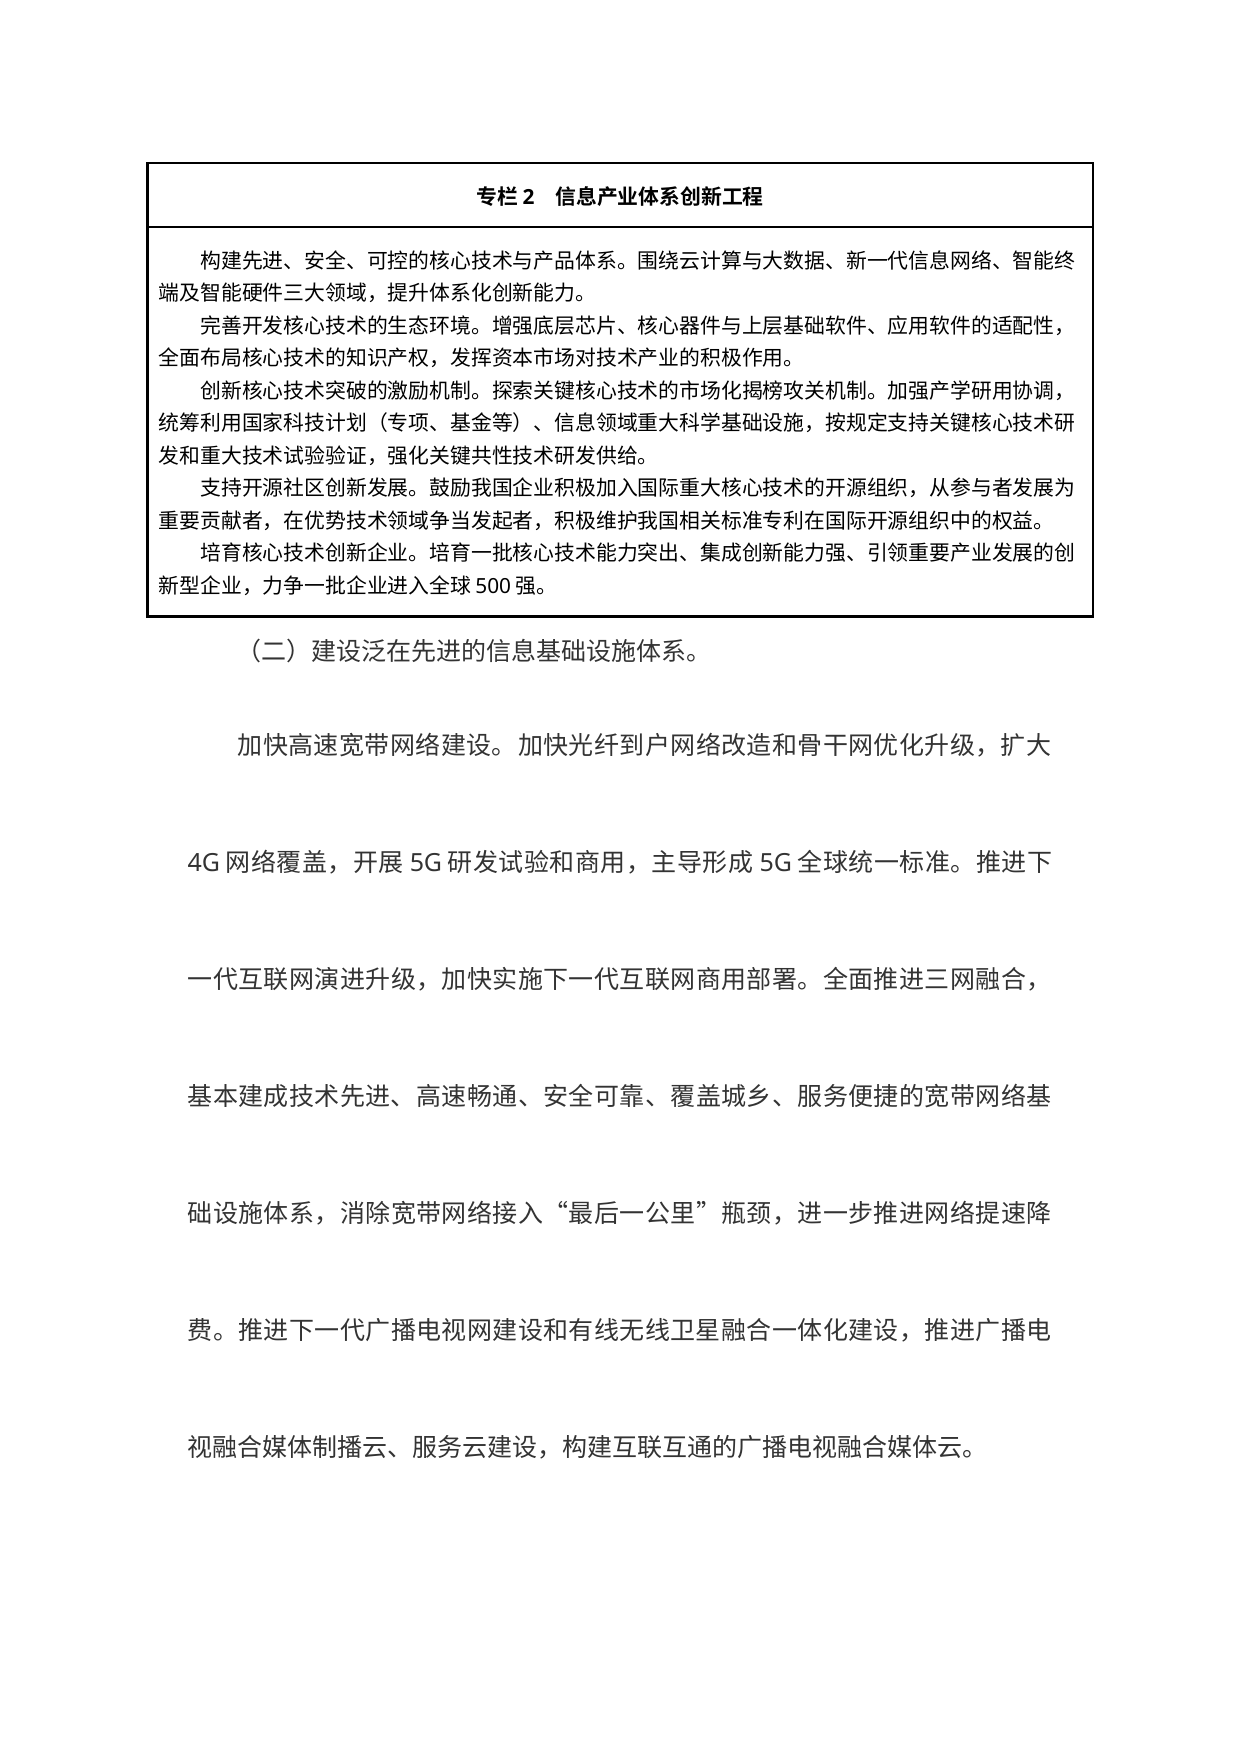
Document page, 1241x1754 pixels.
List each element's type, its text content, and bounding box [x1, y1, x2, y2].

table_header 专栏2 信息产业体系创新工程 [149, 164, 1092, 226]
text （二）建设泛在先进的信息基础设施体系。 [187, 618, 1053, 682]
text 加快高速宽带网络建设。加快光纤到户网络改造和骨干网优化升级，扩大4G网络覆盖，开展5G研发试验和商用，主导形成5G全球统一标准。推进下一代互联网演进升级，加快实施下一代互联网商用部署。全面推进三网融合，基本建成技术先进、高速畅通、安全可靠、覆盖城乡、服务便捷的宽带网络基础设施体系，消除宽带网络接入“最后一公里”瓶颈，进一步推进网络提速降费。推进下一代广播电视网建设和有线无线卫星融合一体化建设，推进广播电视融合媒体制播云、服务云建设，构建互联互通的广播电视融合媒体云。 [187, 711, 1053, 1478]
table_cell 构建先进、安全、可控的核心技术与产品体系。围绕云计算与大数据、新一代信息网络、智能终端及智能硬件三大领域，提升体系化创新能力。 完善开发核心技术的生态环境。增强底层芯片、核心器件与上层基础软件、应用软件的适配性，全面布局核心技术的知识产权，发挥资本市场对技术产业的积极作用。 创新核心技术突破的激励机制。探索关键核心技术的市场化揭榜攻关机制。加强产学研用协调，统筹利用国家科技计划（专项、基金等）、信息领域重大科学基础设施，按规定支持关键核心技术研发和重大技术试验验证，强化关键共性技术研发供给。 支持开源社区创新发展。鼓励我国企业积极加入国际重大核心技术的开源组织，从参与者发展为重要贡献者，在优势技术领域争当发起者，积极维护我国相关标准专利在国际开源组织中的权益。 培育核心技术创新企业。培育一批核心技术能力突出、集成创新能力强、引领重要产业发展的创新型企业，力争一批企业进入全球500强。 [149, 228, 1092, 615]
